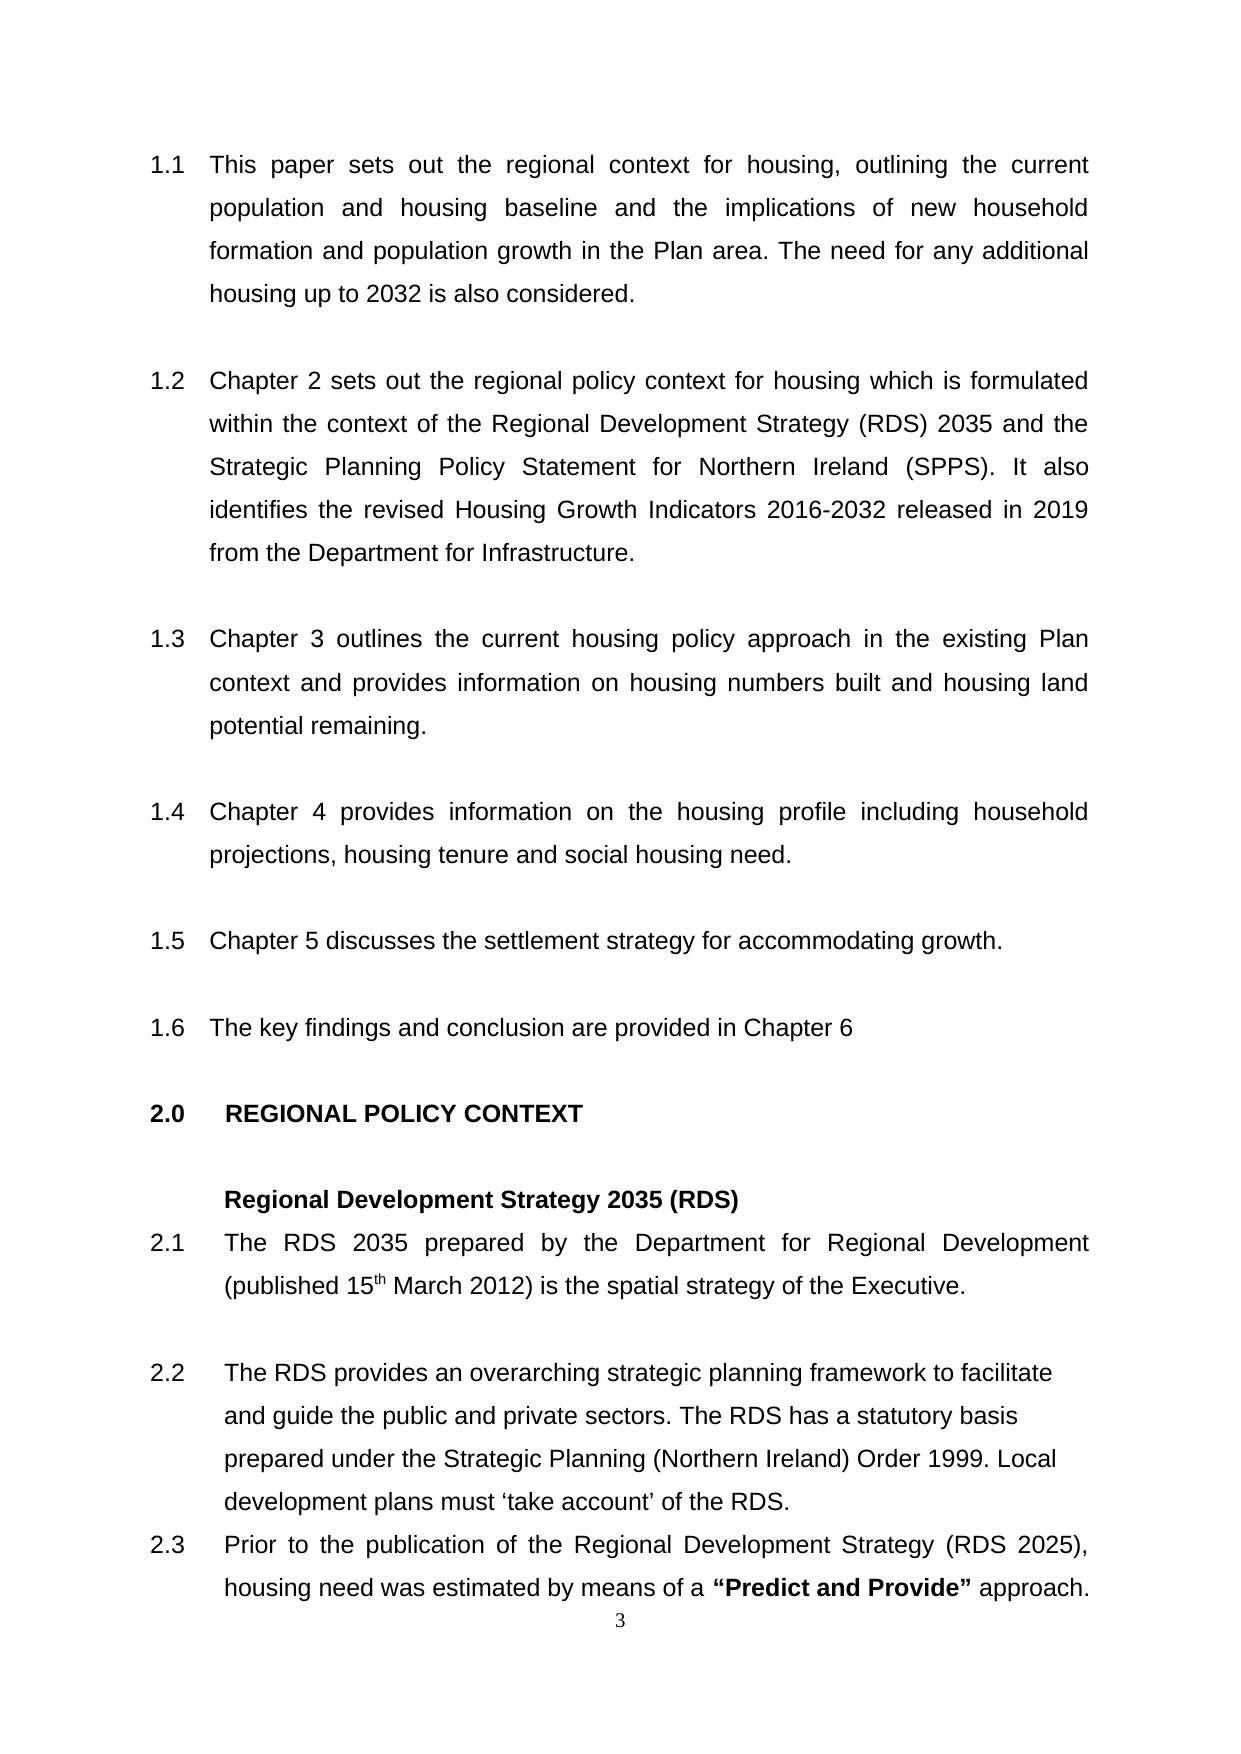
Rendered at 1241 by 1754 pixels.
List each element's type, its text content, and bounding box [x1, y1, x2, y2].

title The key findings and conclusion are provided in Chapter 6 [150, 1012, 1090, 1041]
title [150, 1530, 1090, 1602]
title The RDS provides an overarching strategic planning framework to facilitate and guide the public and private sectors. The RDS has a statutory basis prepared under the Strategic Planning (Northern Ireland) Order 1999. Local development plans must ‘take account’ of the RDS. [150, 1357, 1090, 1516]
title Chapter 3 outlines the current housing policy approach in the existing Plan context and provides information on housing numbers built and housing land potential remaining. [150, 624, 1090, 739]
list REGIONAL POLICY CONTEXT [150, 1099, 1090, 1127]
title Chapter 2 sets out the regional policy context for housing which is formulated within the context of the Regional Development Strategy (RDS) 2035 and the Strategic Planning Policy Statement for Northern Ireland (SPPS). It also identifies the revised Housing Growth Indicators 2016-2032 released in 2019 from the Department for Infrastructure. [150, 366, 1090, 567]
title 1.1 This paper sets out the regional context for housing, outlining the current population and housing baseline and the implications of new household formation and population growth in the Plan area. The need for any additional housing up to 2032 is also considered. [150, 150, 1090, 308]
title Chapter 4 provides information on the housing profile including household projections, housing tenure and social housing need. [150, 797, 1090, 869]
text Regional Development Strategy 2035 (RDS) [224, 1185, 1090, 1214]
title The RDS 2035 prepared by the Department for Regional Development (published 15th March 2012) is the spatial strategy of the Executive. [150, 1228, 1090, 1300]
title Chapter 5 discusses the settlement strategy for accommodating growth. [150, 926, 1090, 955]
